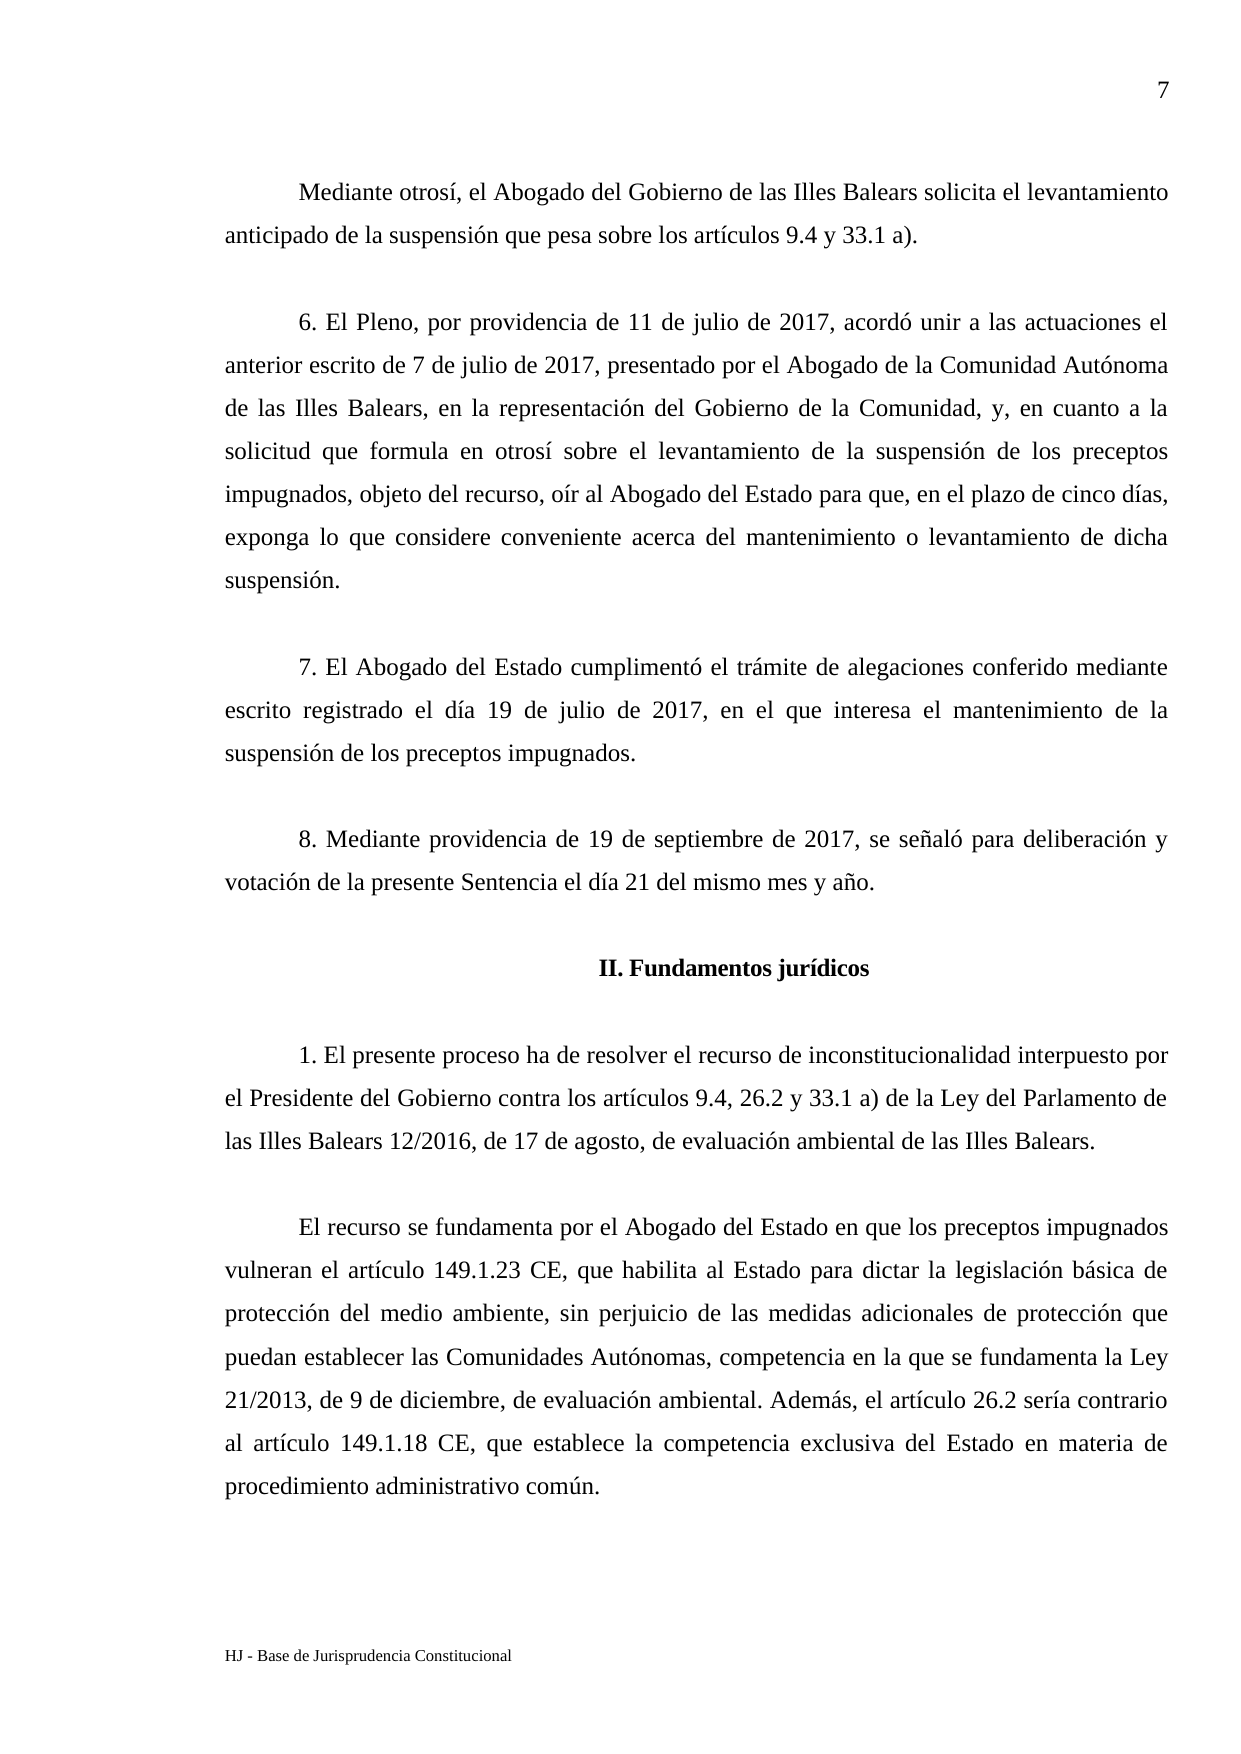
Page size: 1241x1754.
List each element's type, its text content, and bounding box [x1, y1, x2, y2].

text 6. El Pleno, por providencia de 11 de julio de 2017, acordó unir a las actuaciones el anterior escrito de 7 de julio de 2017, presentado por el Abogado de la Comunidad Autónoma de las Illes Balears, en la representación del Gobierno de la Comunidad, y, en cuanto a la solicitud que formula en otrosí sobre el levantamiento de la suspensión de los preceptos impugnados, objeto del recurso, oír al Abogado del Estado para que, en el plazo de cinco días, exponga lo que considere conveniente acerca del mantenimiento o levantamiento de dicha suspensión. [224, 307, 1169, 594]
text El recurso se fundamenta por el Abogado del Estado en que los preceptos impugnados vulneran el artículo 149.1.23 CE, que habilita al Estado para dictar la legislación básica de protección del medio ambiente, sin perjuicio de las medidas adicionales de protección que puedan establecer las Comunidades Autónomas, competencia en la que se fundamenta la Ley 21/2013, de 9 de diciembre, de evaluación ambiental. Además, el artículo 26.2 sería contrario al artículo 149.1.18 CE, que establece la competencia exclusiva del Estado en materia de procedimiento administrativo común. [224, 1212, 1169, 1500]
text 1. El presente proceso ha de resolver el recurso de inconstitucionalidad interpuesto por el Presidente del Gobierno contra los artículos 9.4, 26.2 y 33.1 a) de la Ley del Parlamento de las Illes Balears 12/2016, de 17 de agosto, de evaluación ambiental de las Illes Balears. [224, 1040, 1169, 1155]
text Mediante otrosí, el Abogado del Gobierno de las Illes Balears solicita el levantamiento anticipado de la suspensión que pesa sobre los artículos 9.4 y 33.1 a). [224, 177, 1169, 249]
subtitle II. Fundamentos jurídicos [224, 953, 1169, 982]
text 8. Mediante providencia de 19 de septiembre de 2017, se señaló para deliberación y votación de la presente Sentencia el día 21 del mismo mes y año. [224, 824, 1169, 896]
text 7. El Abogado del Estado cumplimentó el trámite de alegaciones conferido mediante escrito registrado el día 19 de julio de 2017, en el que interesa el mantenimiento de la suspensión de los preceptos impugnados. [224, 652, 1169, 767]
